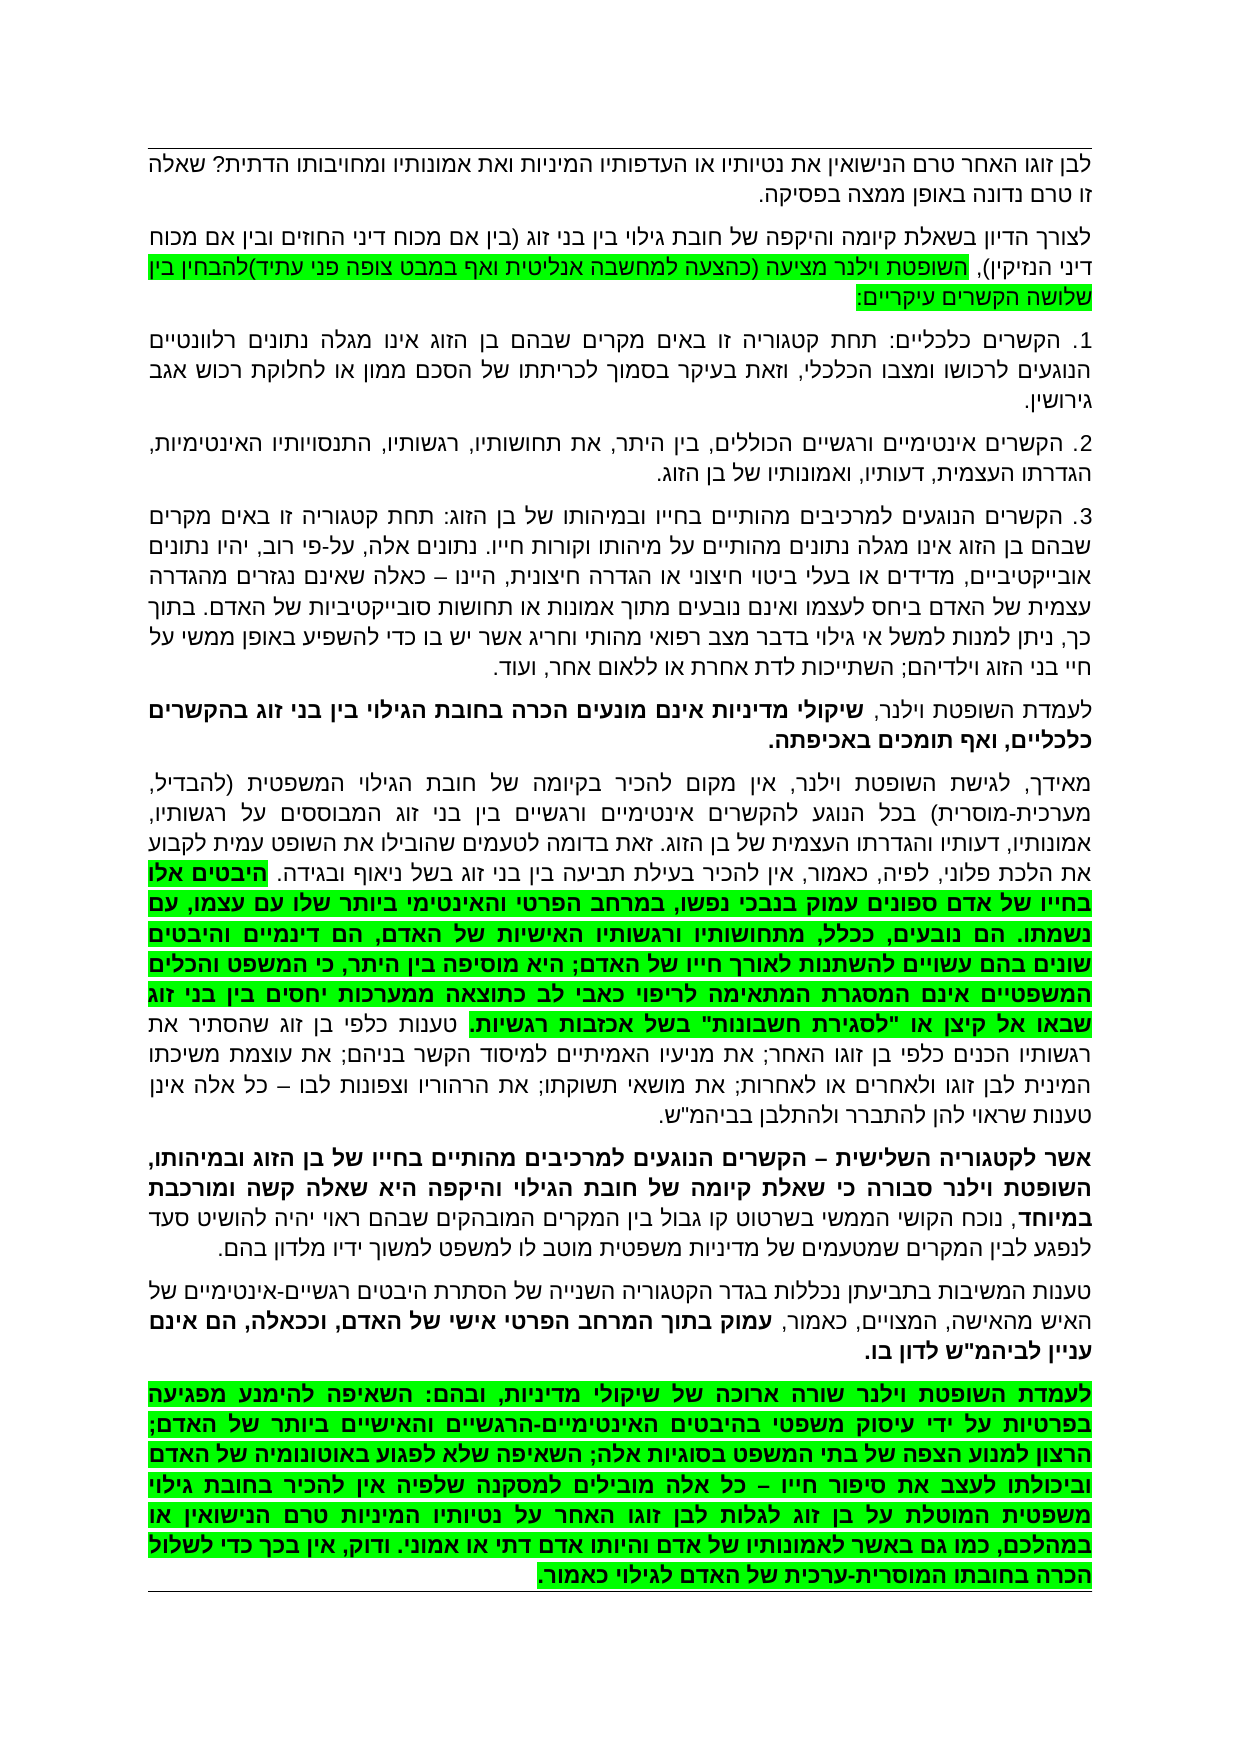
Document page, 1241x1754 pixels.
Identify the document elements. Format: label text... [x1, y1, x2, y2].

text 2. הקשרים אינטימיים ורגשיים הכוללים, בין היתר, את תחושותיו, רגשותיו, התנסויותיו האינטימיות, הגדרתו העצמית, דעותיו, ואמונותיו של בן הזוג. [148, 427, 1092, 487]
text לצורך הדיון בשאלת קיומה והיקפה של חובת גילוי בין בני זוג (בין אם מכוח דיני החוזים ובין אם מכוח דיני הנזיקין), השופטת וילנר מציעה (כהצעה למחשבה אנליטית ואף במבט צופה פני עתיד)להבחין בין שלושה הקשרים עיקריים: [148, 221, 1092, 311]
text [148, 149, 1092, 207]
text מאידך, לגישת השופטת וילנר, אין מקום להכיר בקיומה של חובת הגילוי המשפטית (להבדיל, מערכית-מוסרית) בכל הנוגע להקשרים אינטימיים ורגשיים בין בני זוג המבוססים על רגשותיו, אמונותיו, דעותיו והגדרתו העצמית של בן הזוג. זאת בדומה לטעמים שהובילו את השופט עמית לקבוע את הלכת פלוני, לפיה, כאמור, אין להכיר בעילת תביעה בין בני זוג בשל ניאוף ובגידה. היבטים אלו בחייו של אדם ספונים עמוק בנבכי נפשו, במרחב הפרטי והאינטימי ביותר שלו עם עצמו, עם נשמתו. הם נובעים, ככלל, מתחושותיו ורגשותיו האישיות של האדם, הם דינמיים והיבטים שונים בהם עשויים להשתנות לאורך חייו של האדם; היא מוסיפה בין היתר, כי המשפט והכלים המשפטיים אינם המסגרת המתאימה לריפוי כאבי לב כתוצאה ממערכות יחסים בין בני זוג שבאו אל קיצן או "לסגירת חשבונות" בשל אכזבות רגשיות. טענות כלפי בן זוג שהסתיר את רגשותיו הכנים כלפי בן זוגו האחר; את מניעיו האמיתיים למיסוד הקשר בניהם; את עוצמת משיכתו המינית לבן זוגו ולאחרים או לאחרות; את מושאי תשוקתו; את הרהוריו וצפונות לבו – כל אלה אינן טענות שראוי להן להתברר ולהתלבן בביהמ"ש. [148, 766, 1092, 890]
text מאידך, לגישת השופטת וילנר, אין מקום להכיר בקיומה של חובת הגילוי המשפטית (להבדיל, מערכית-מוסרית) בכל הנוגע להקשרים אינטימיים ורגשיים בין בני זוג המבוססים על רגשותיו, אמונותיו, דעותיו והגדרתו העצמית של בן הזוג. זאת בדומה לטעמים שהובילו את השופט עמית לקבוע את הלכת פלוני, לפיה, כאמור, אין להכיר בעילת תביעה בין בני זוג בשל ניאוף ובגידה. היבטים אלו בחייו של אדם ספונים עמוק בנבכי נפשו, במרחב הפרטי והאינטימי ביותר שלו עם עצמו, עם נשמתו. הם נובעים, ככלל, מתחושותיו ורגשותיו האישיות של האדם, הם דינמיים והיבטים שונים בהם עשויים להשתנות לאורך חייו של האדם; היא מוסיפה בין היתר, כי המשפט והכלים המשפטיים אינם המסגרת המתאימה לריפוי כאבי לב כתוצאה ממערכות יחסים בין בני זוג שבאו אל קיצן או "לסגירת חשבונות" בשל אכזבות רגשיות. טענות כלפי בן זוג שהסתיר את רגשותיו הכנים כלפי בן זוגו האחר; את מניעיו האמיתיים למיסוד הקשר בניהם; את עוצמת משיכתו המינית לבן זוגו ולאחרים או לאחרות; את מושאי תשוקתו; את הרהוריו וצפונות לבו – כל אלה אינן טענות שראוי להן להתברר ולהתלבן בביהמ"ש. [148, 1007, 1092, 1128]
text טענות המשיבות בתביעתן נכללות בגדר הקטגוריה השנייה של הסתרת היבטים רגשיים-אינטימיים של האיש מהאישה, המצויים, כאמור, עמוק בתוך המרחב הפרטי אישי של האדם, וככאלה, הם אינם עניין לביהמ"ש לדון בו. [148, 1275, 1092, 1365]
text אשר לקטגוריה השלישית – הקשרים הנוגעים למרכיבים מהותיים בחייו של בן הזוג ובמיהותו, השופטת וילנר סבורה כי שאלת קיומה של חובת הגילוי והיקפה היא שאלה קשה ומורכבת במיוחד, נוכח הקושי הממשי בשרטוט קו גבול בין המקרים המובהקים שבהם ראוי יהיה להושיט סעד לנפגע לבין המקרים שמטעמים של מדיניות משפטית מוטב לו למשפט למשוך ידיו מלדון בהם. [148, 1141, 1092, 1262]
text 1. הקשרים כלכליים: תחת קטגוריה זו באים מקרים שבהם בן הזוג אינו מגלה נתונים רלוונטיים הנוגעים לרכושו ומצבו הכלכלי, וזאת בעיקר בסמוך לכריתתו של הסכם ממון או לחלוקת רכוש אגב גירושין. [148, 324, 1092, 414]
text 3. הקשרים הנוגעים למרכיבים מהותיים בחייו ובמיהותו של בן הזוג: תחת קטגוריה זו באים מקרים שבהם בן הזוג אינו מגלה נתונים מהותיים על מיהותו וקורות חייו. נתונים אלה, על-פי רוב, יהיו נתונים אובייקטיביים, מדידים או בעלי ביטוי חיצוני או הגדרה חיצונית, היינו – כאלה שאינם נגזרים מהגדרה עצמית של האדם ביחס לעצמו ואינם נובעים מתוך אמונות או תחושות סובייקטיביות של האדם. בתוך כך, ניתן למנות למשל אי גילוי בדבר מצב רפואי מהותי וחריג אשר יש בו כדי להשפיע באופן ממשי על חיי בני הזוג וילדיהם; השתייכות לדת אחרת או ללאום אחר, ועוד. [148, 500, 1092, 680]
text לעמדת השופטת וילנר, שיקולי מדיניות אינם מונעים הכרה בחובת הגילוי בין בני זוג בהקשרים כלכליים, ואף תומכים באכיפתה. [148, 693, 1092, 753]
